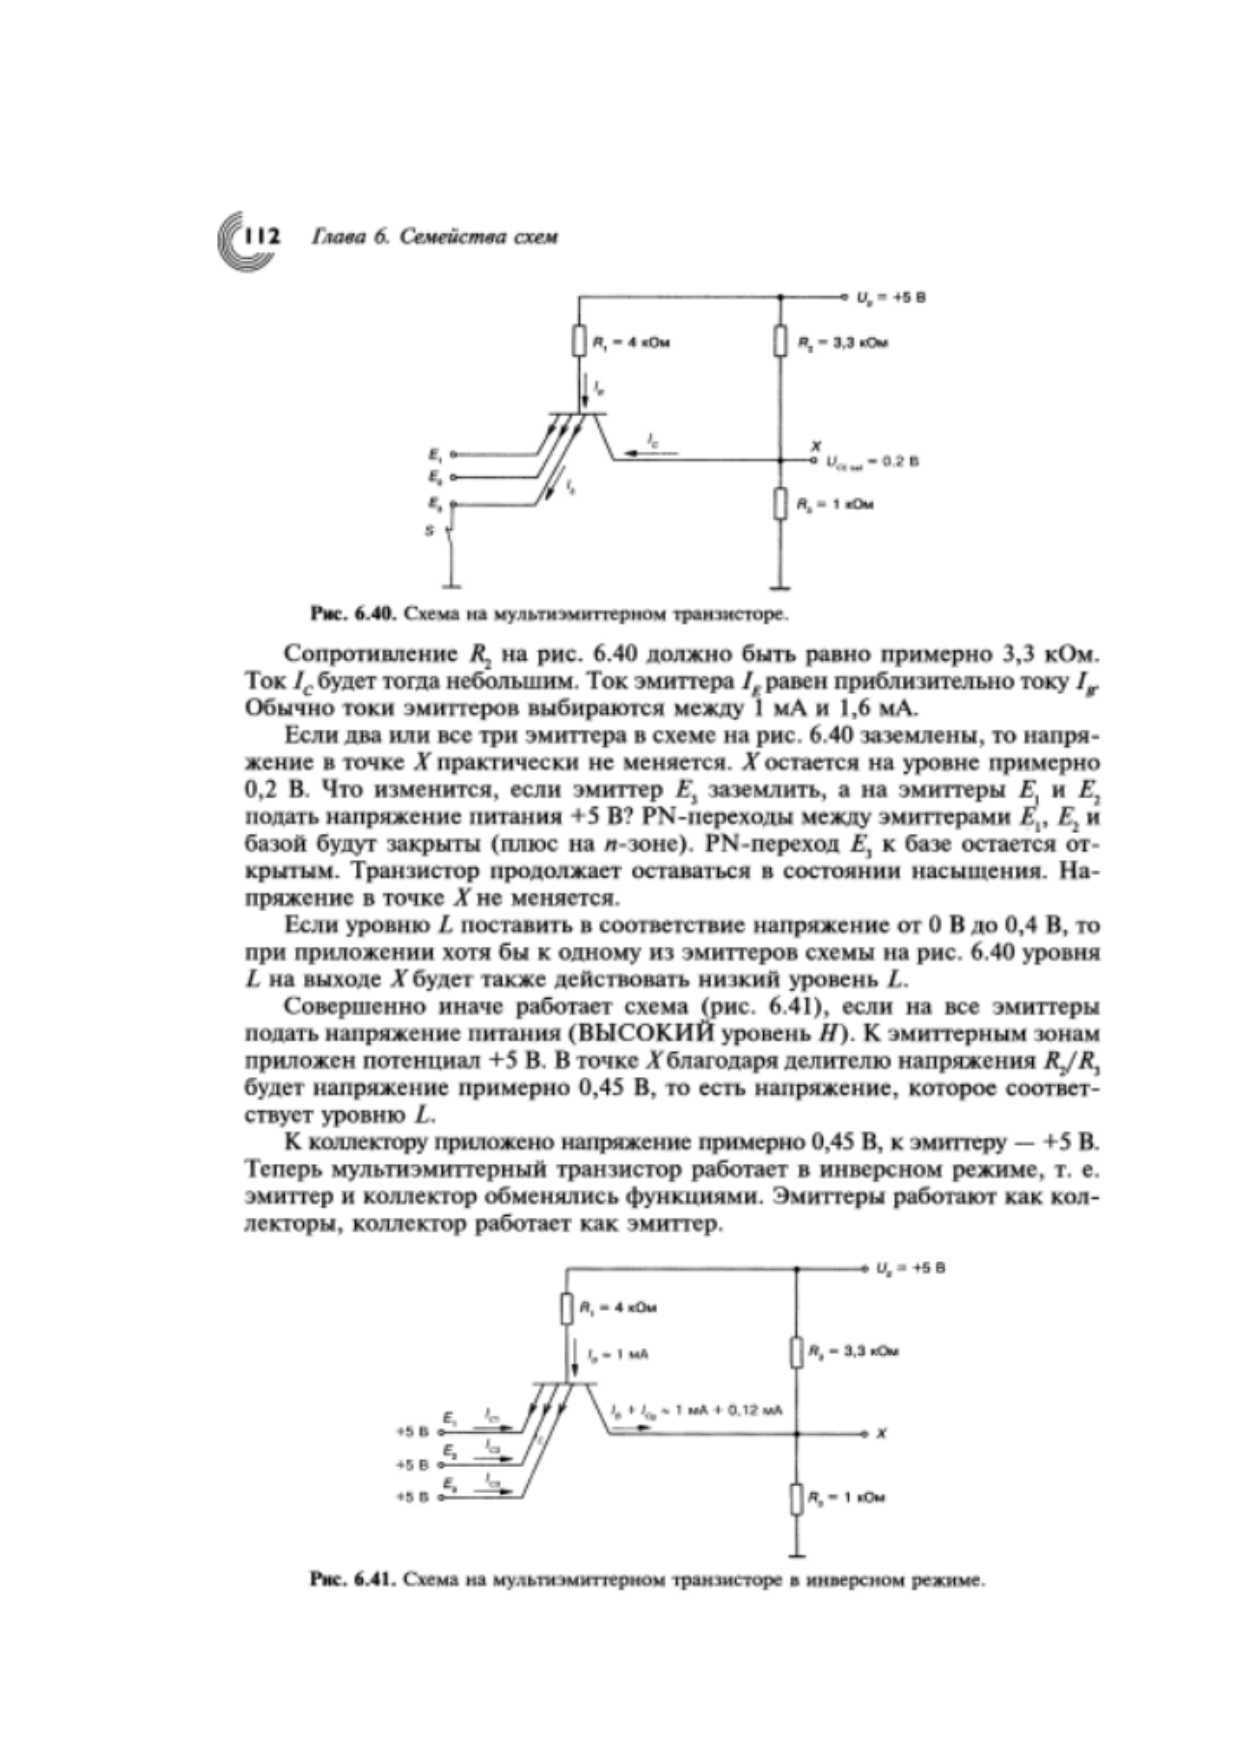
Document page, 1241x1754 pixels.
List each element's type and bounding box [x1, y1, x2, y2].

picture [177, 172, 1128, 1629]
